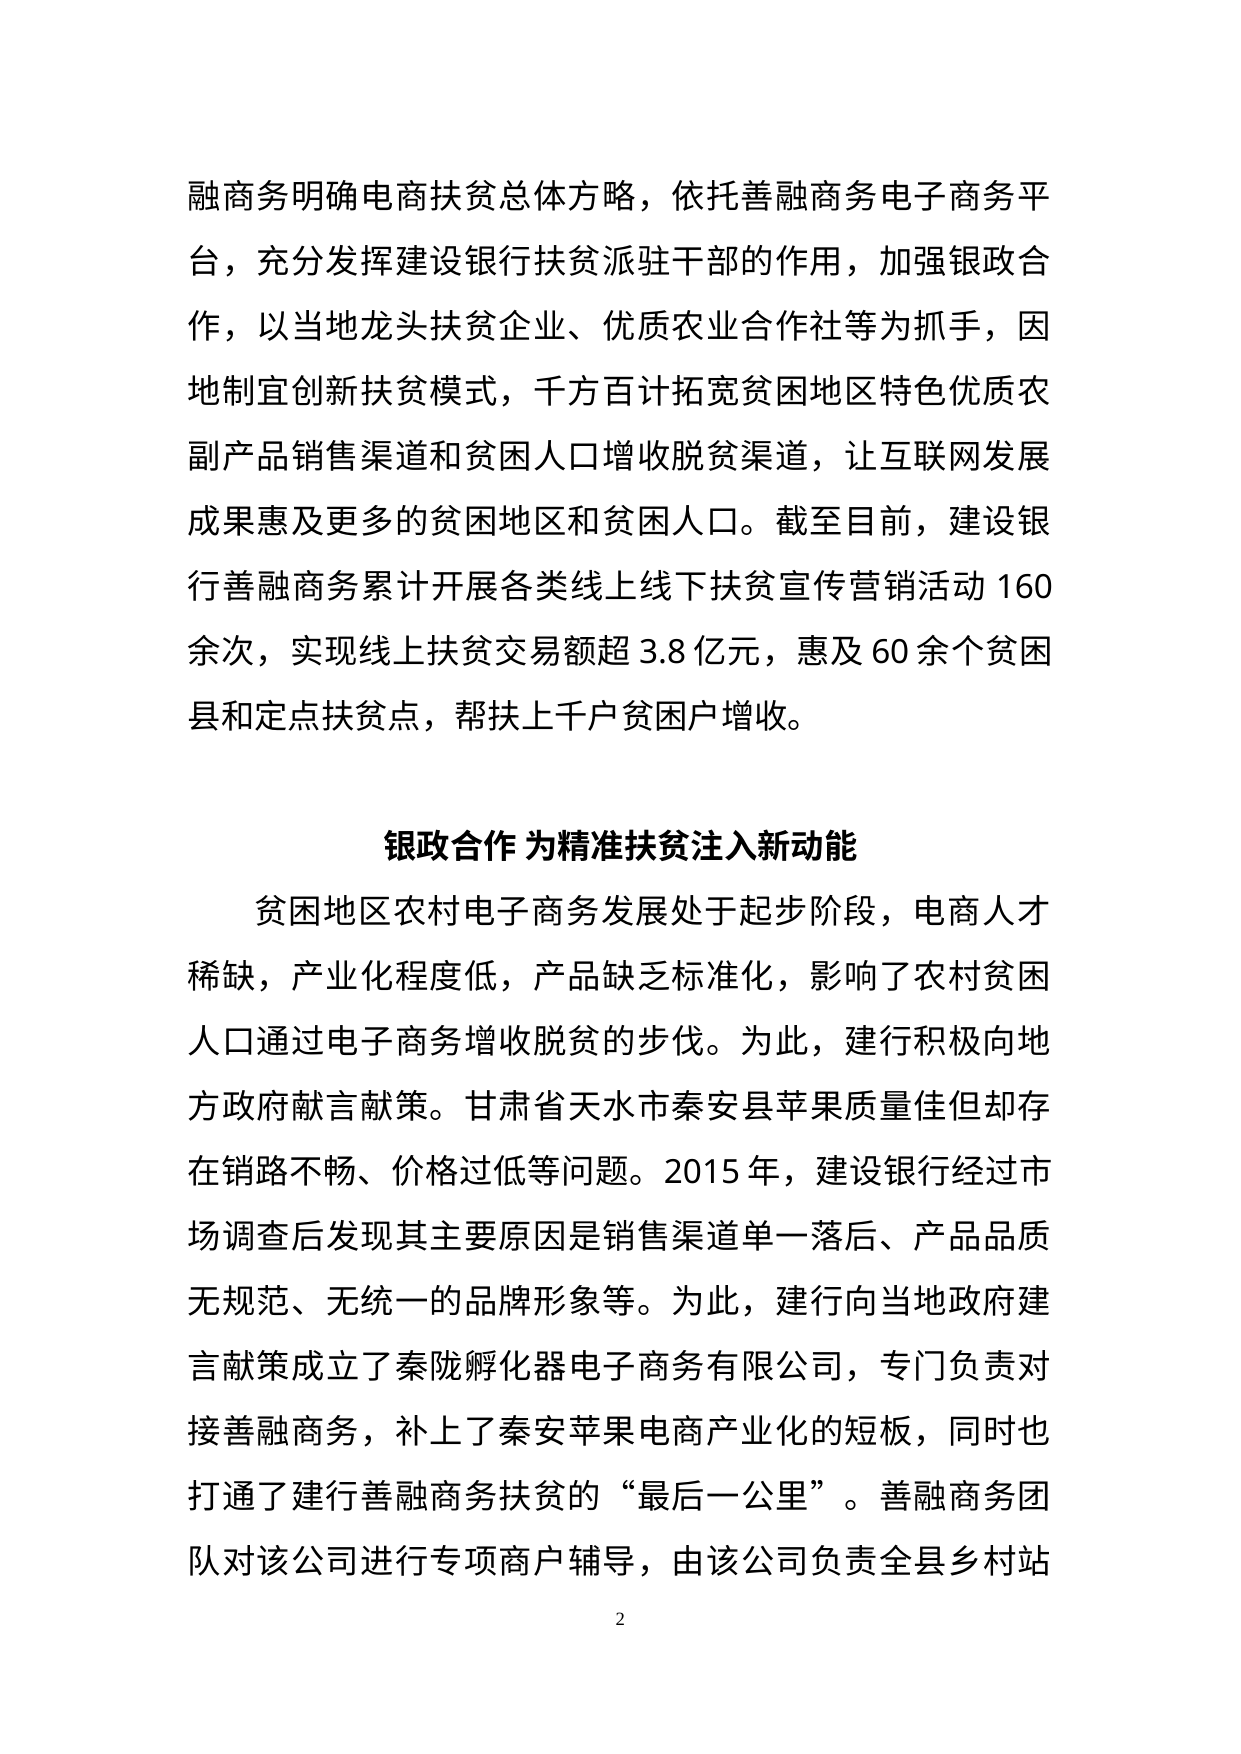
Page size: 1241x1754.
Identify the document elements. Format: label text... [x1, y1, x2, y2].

text 银政合作 为精准扶贫注入新动能 [187, 812, 1053, 877]
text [187, 162, 1053, 747]
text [187, 877, 1053, 1592]
